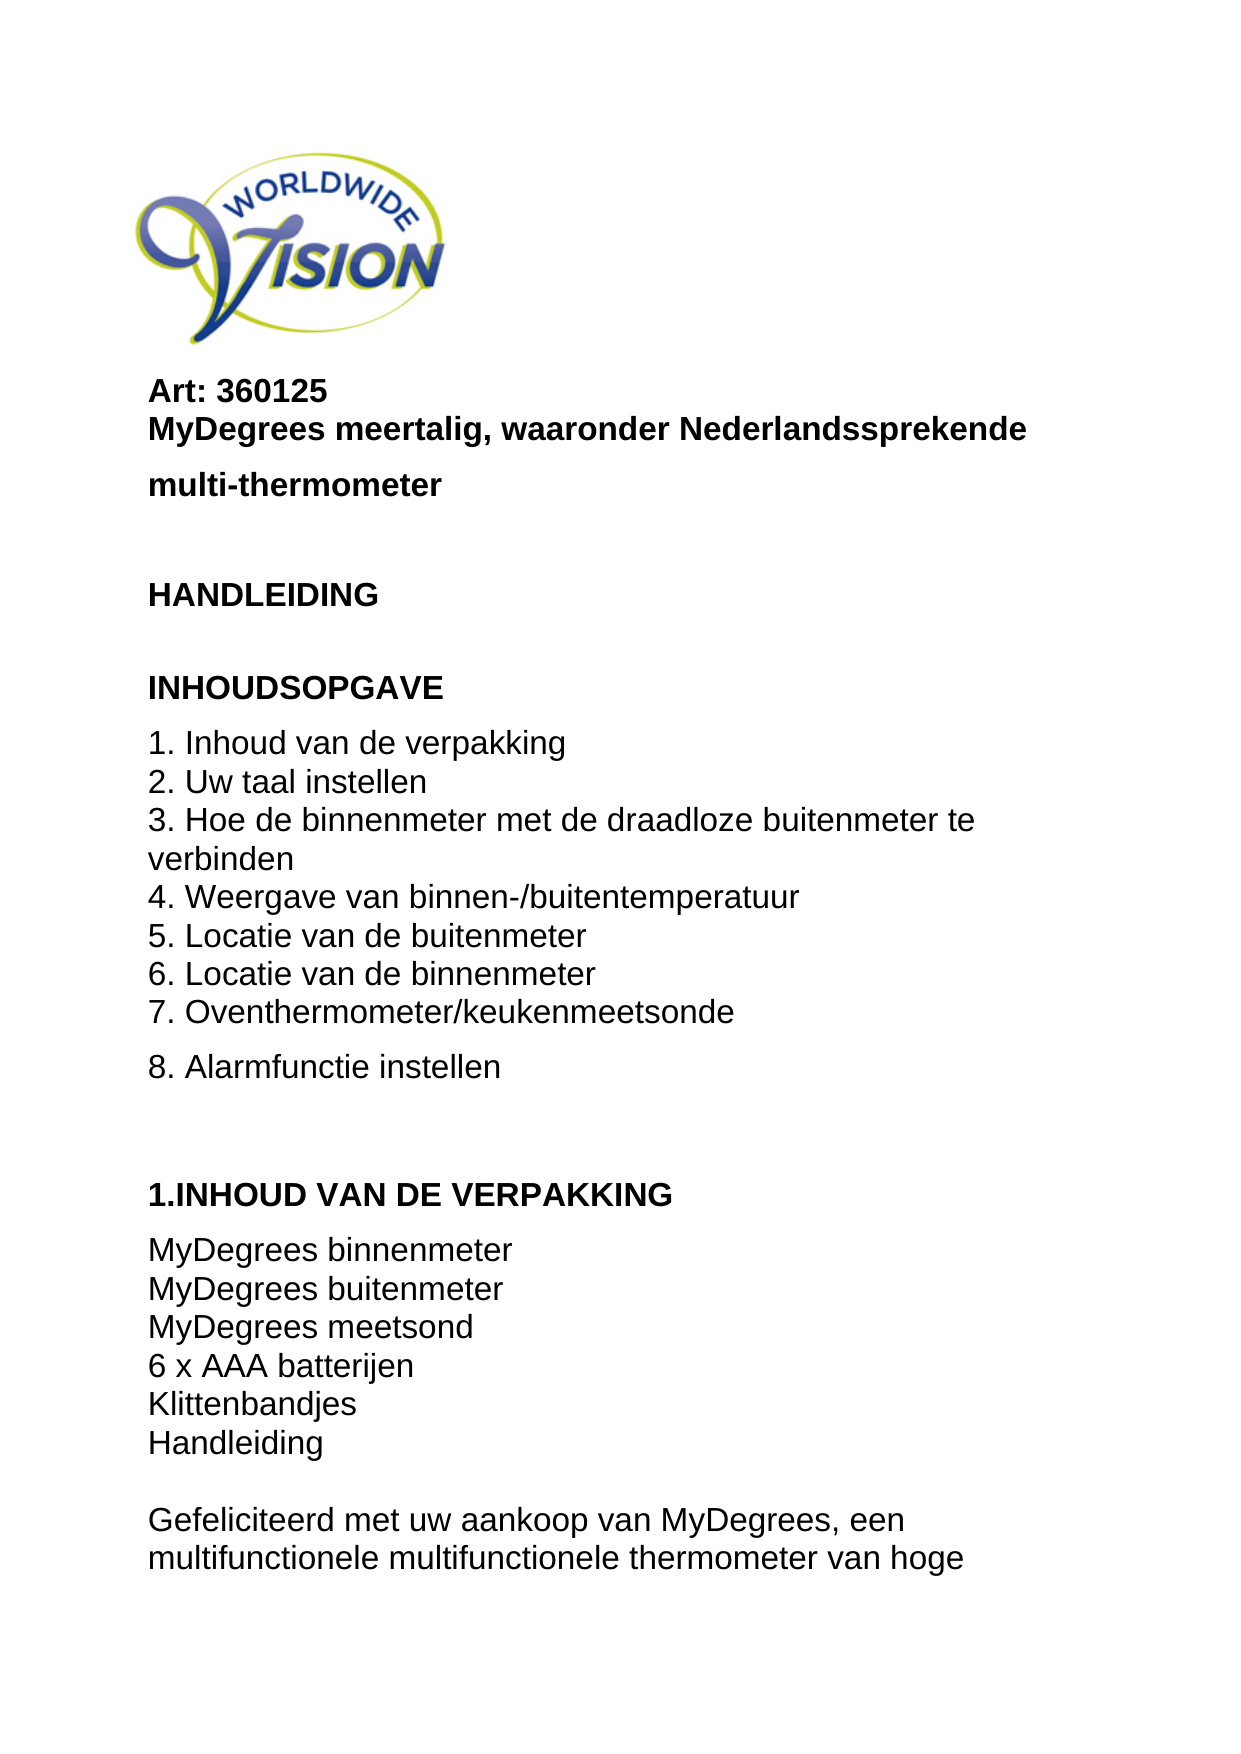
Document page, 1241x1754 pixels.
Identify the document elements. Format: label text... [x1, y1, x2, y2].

text MyDegrees buitenmeter [148, 1269, 1093, 1307]
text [148, 1499, 1093, 1576]
text 5. Locatie van de buitenmeter [148, 916, 1093, 954]
text 6 x AAA batterijen [148, 1346, 1093, 1384]
text MyDegrees meetsond [148, 1307, 1093, 1346]
text 4. Weergave van binnen-/buitentemperatuur [148, 877, 1093, 916]
text 1.INHOUD VAN DE VERPAKKING [148, 1175, 1093, 1214]
text multi-thermometer [148, 464, 1240, 503]
text 6. Locatie van de binnenmeter [148, 954, 1093, 992]
text 1. Inhoud van de verpakking [148, 723, 1093, 762]
text Klittenbandjes [148, 1384, 1093, 1423]
picture [127, 147, 458, 347]
text Art: 360125 MyDegrees meertalig, waaronder Nederlandssprekende [148, 371, 1240, 448]
text 8. Alarmfunctie instellen [148, 1048, 1093, 1086]
text 7. Oventhermometer/keukenmeetsonde [148, 992, 1093, 1031]
text 3. Hoe de binnenmeter met de draadloze buitenmeter te verbinden [148, 800, 1093, 877]
text INHOUDSOPGAVE [148, 630, 1240, 707]
text HANDLEIDING [148, 575, 1240, 613]
text Handleiding [148, 1423, 1093, 1461]
text 2. Uw taal instellen [148, 762, 1093, 800]
text MyDegrees binnenmeter [148, 1231, 1093, 1269]
